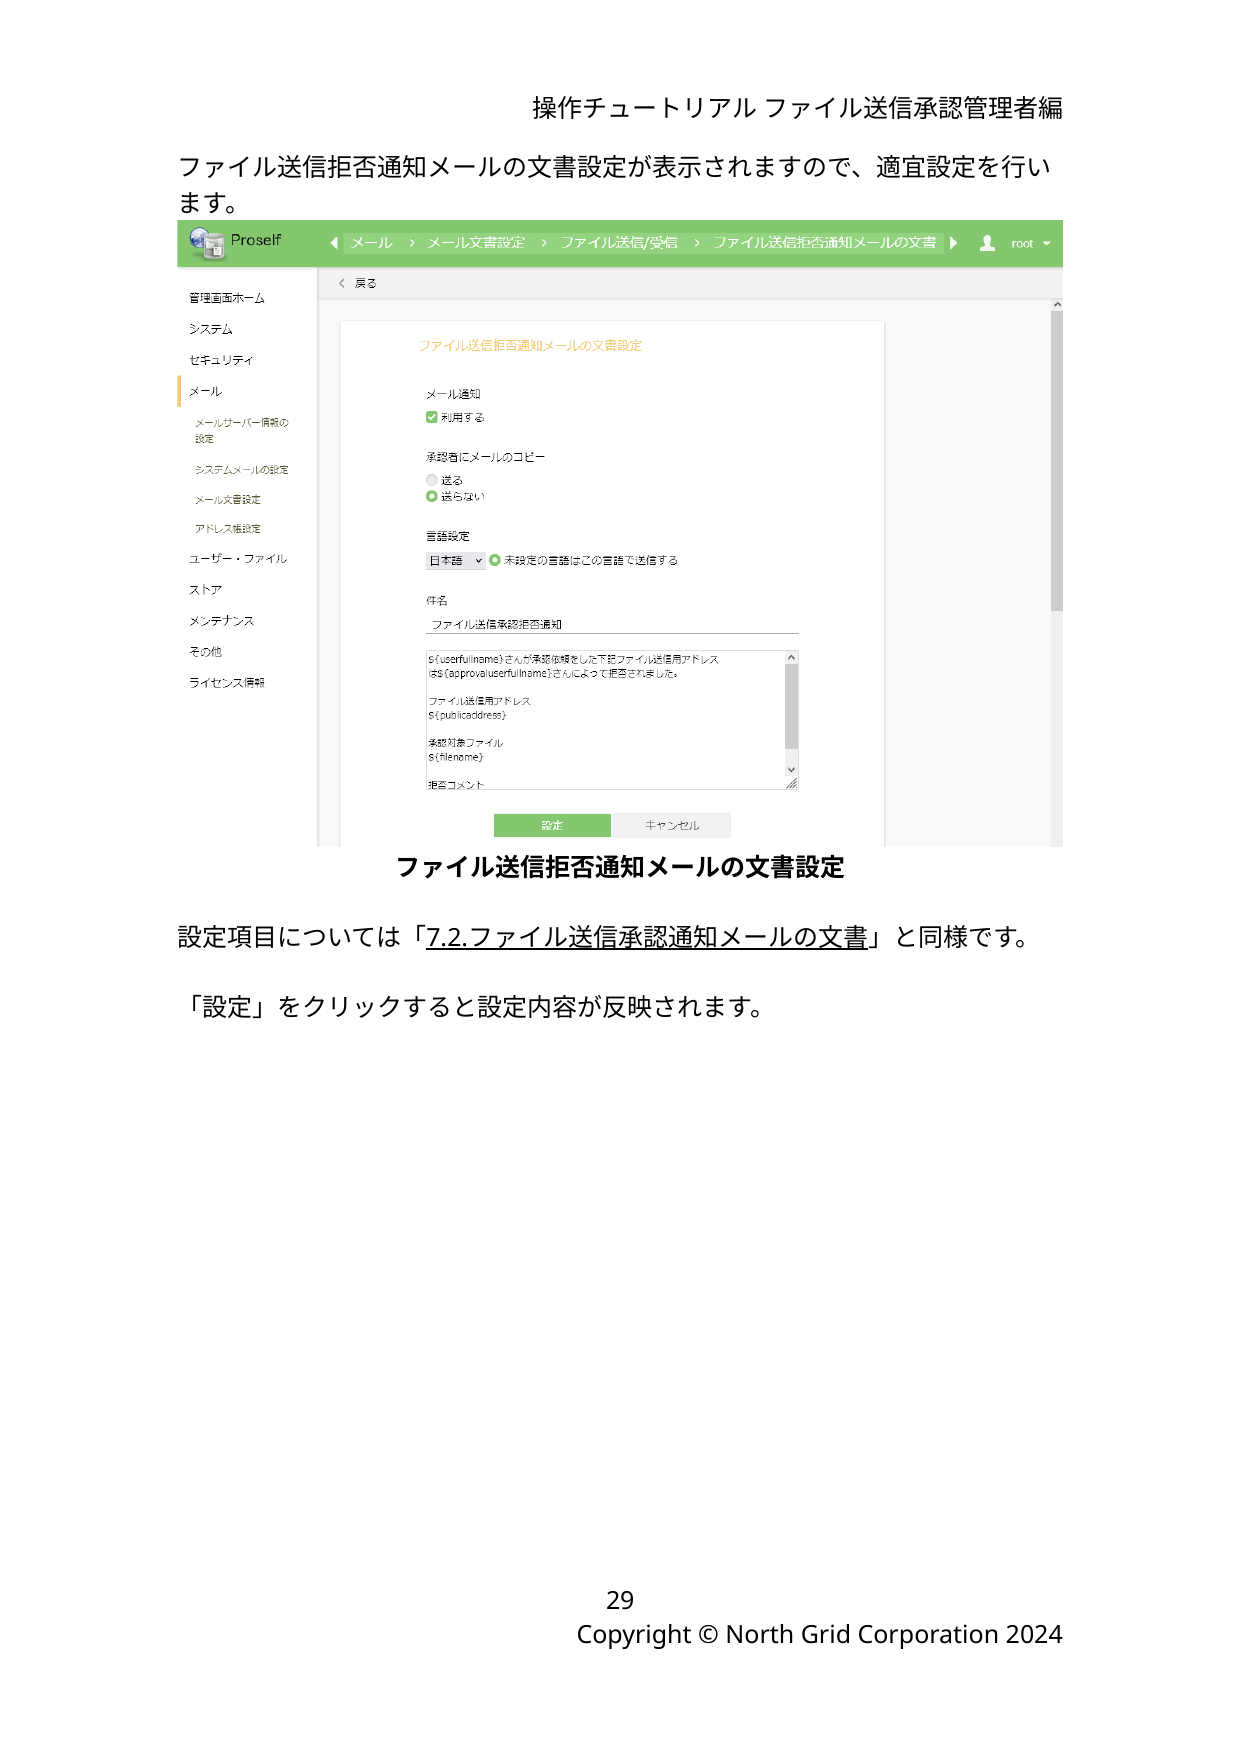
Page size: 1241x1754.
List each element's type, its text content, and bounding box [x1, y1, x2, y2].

picture [177, 220, 1063, 847]
text ファイル送信拒否通知メールの文書設定が表示されますので、適宜設定を行います。 [177, 148, 1063, 220]
text ファイル送信拒否通知メールの文書設定 [177, 847, 1063, 883]
text 設定項目については「7.2.ファイル送信承認通知メールの文書」と同様です。 [177, 917, 1063, 953]
text 「設定」をクリックすると設定内容が反映されます。 [177, 988, 1063, 1024]
